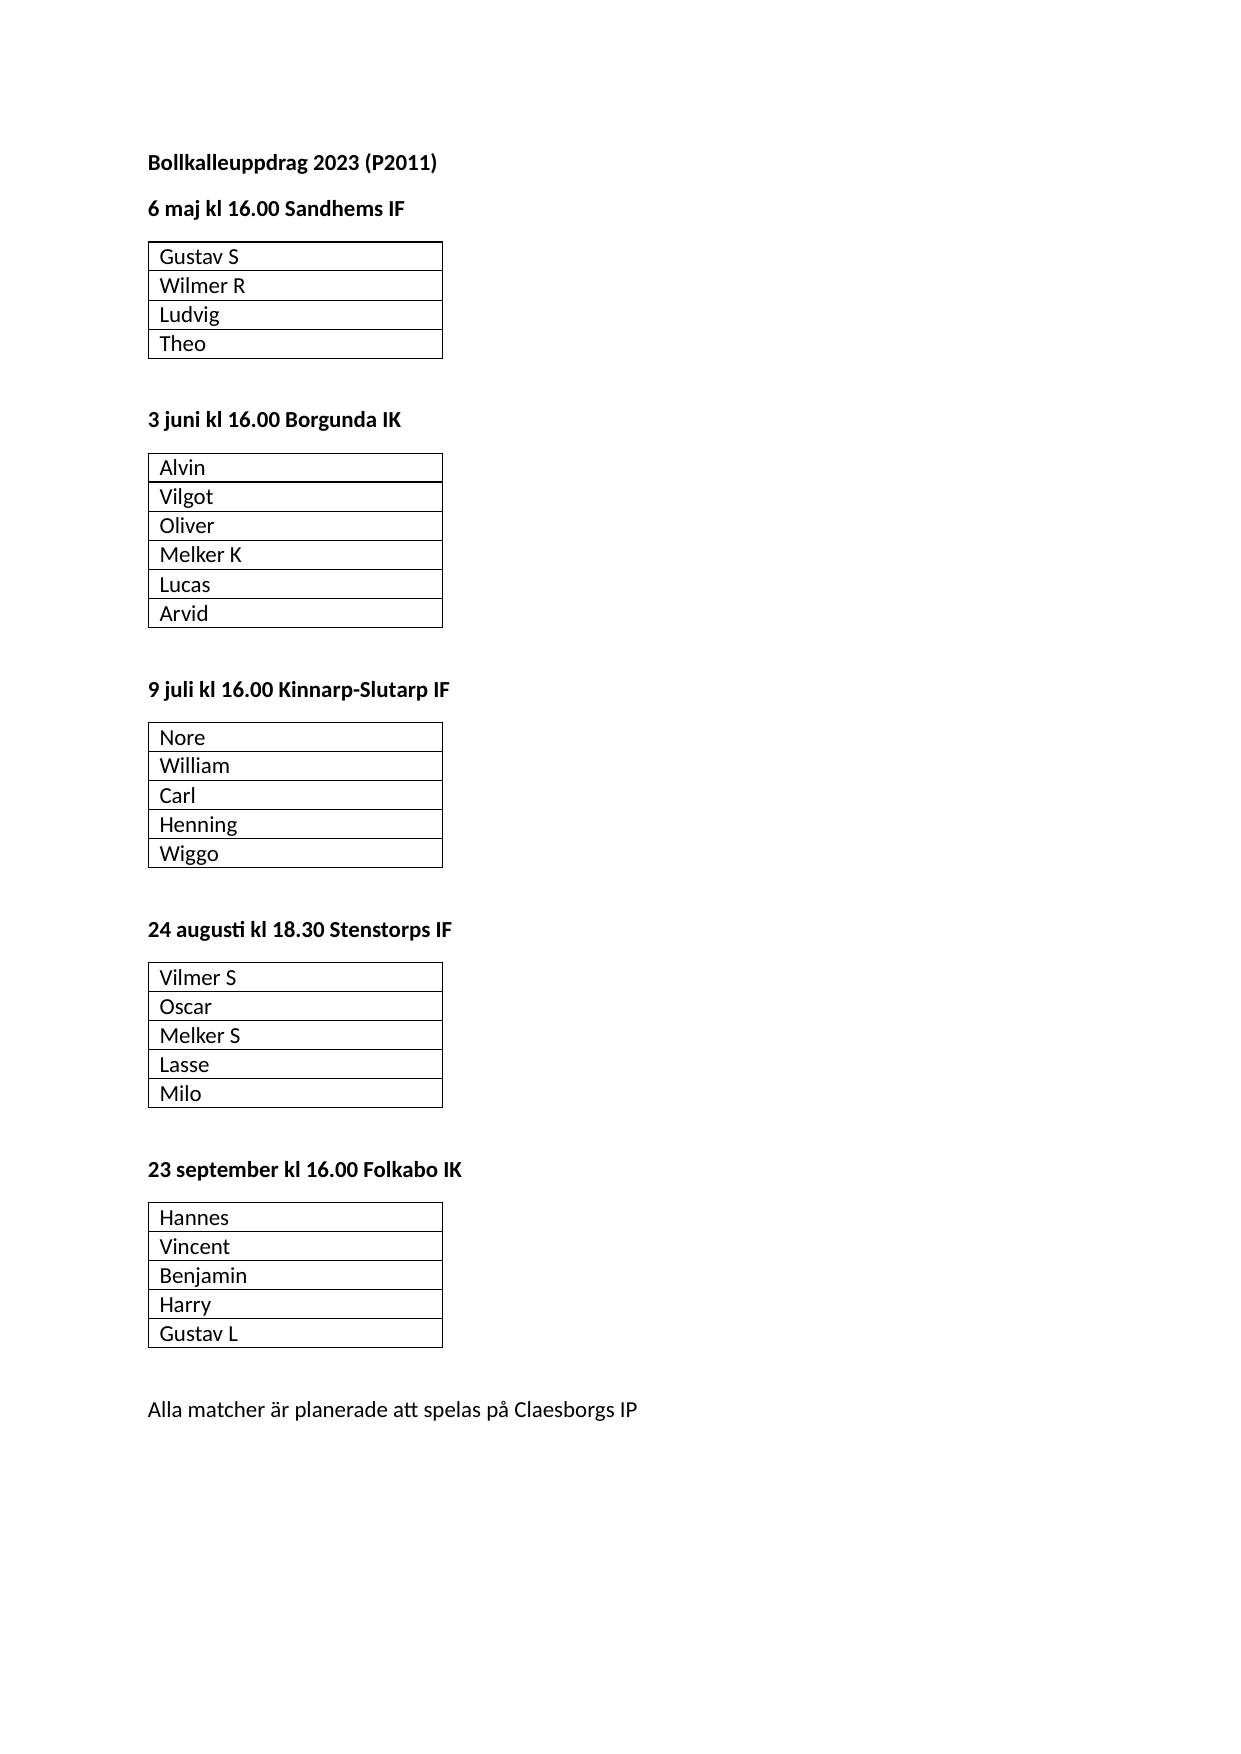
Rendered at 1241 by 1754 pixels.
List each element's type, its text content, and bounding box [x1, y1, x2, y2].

table_cell Vilgot [149, 483, 442, 511]
table_cell Theo [149, 330, 442, 358]
table_cell Milo [149, 1079, 442, 1107]
table_header Hannes [149, 1203, 442, 1231]
table_cell Gustav L [149, 1319, 442, 1347]
table_header Nore [149, 723, 442, 751]
text 9 juli kl 16.00 Kinnarp-Slutarp IF [148, 675, 1093, 703]
table_cell William [149, 752, 442, 780]
table_cell Wiggo [149, 839, 442, 867]
table_cell Vincent [149, 1232, 442, 1260]
table_cell Melker S [149, 1021, 442, 1049]
table_cell Melker K [149, 541, 442, 569]
table_cell Lucas [149, 570, 442, 598]
table_header Alvin [149, 454, 442, 481]
table_cell Harry [149, 1290, 442, 1318]
table_header Vilmer S [149, 963, 442, 991]
text Bollkalleuppdrag 2023 (P2011) [148, 148, 1093, 176]
table_cell Oliver [149, 512, 442, 539]
table_cell Henning [149, 810, 442, 838]
table_cell Benjamin [149, 1261, 442, 1289]
table_cell Wilmer R [149, 271, 442, 299]
text 6 maj kl 16.00 Sandhems IF [148, 194, 1093, 222]
table_header Gustav S [149, 243, 442, 270]
text Alla matcher är planerade att spelas på Claesborgs IP [148, 1395, 1093, 1423]
text 3 juni kl 16.00 Borgunda IK [148, 406, 1093, 433]
table_cell Oscar [149, 992, 442, 1020]
text 24 augusti kl 18.30 Stenstorps IF [148, 915, 1093, 943]
table_cell Ludvig [149, 301, 442, 328]
text 23 september kl 16.00 Folkabo IK [148, 1155, 1093, 1183]
table_cell Carl [149, 781, 442, 809]
table_cell Arvid [149, 599, 442, 627]
table_cell Lasse [149, 1050, 442, 1078]
